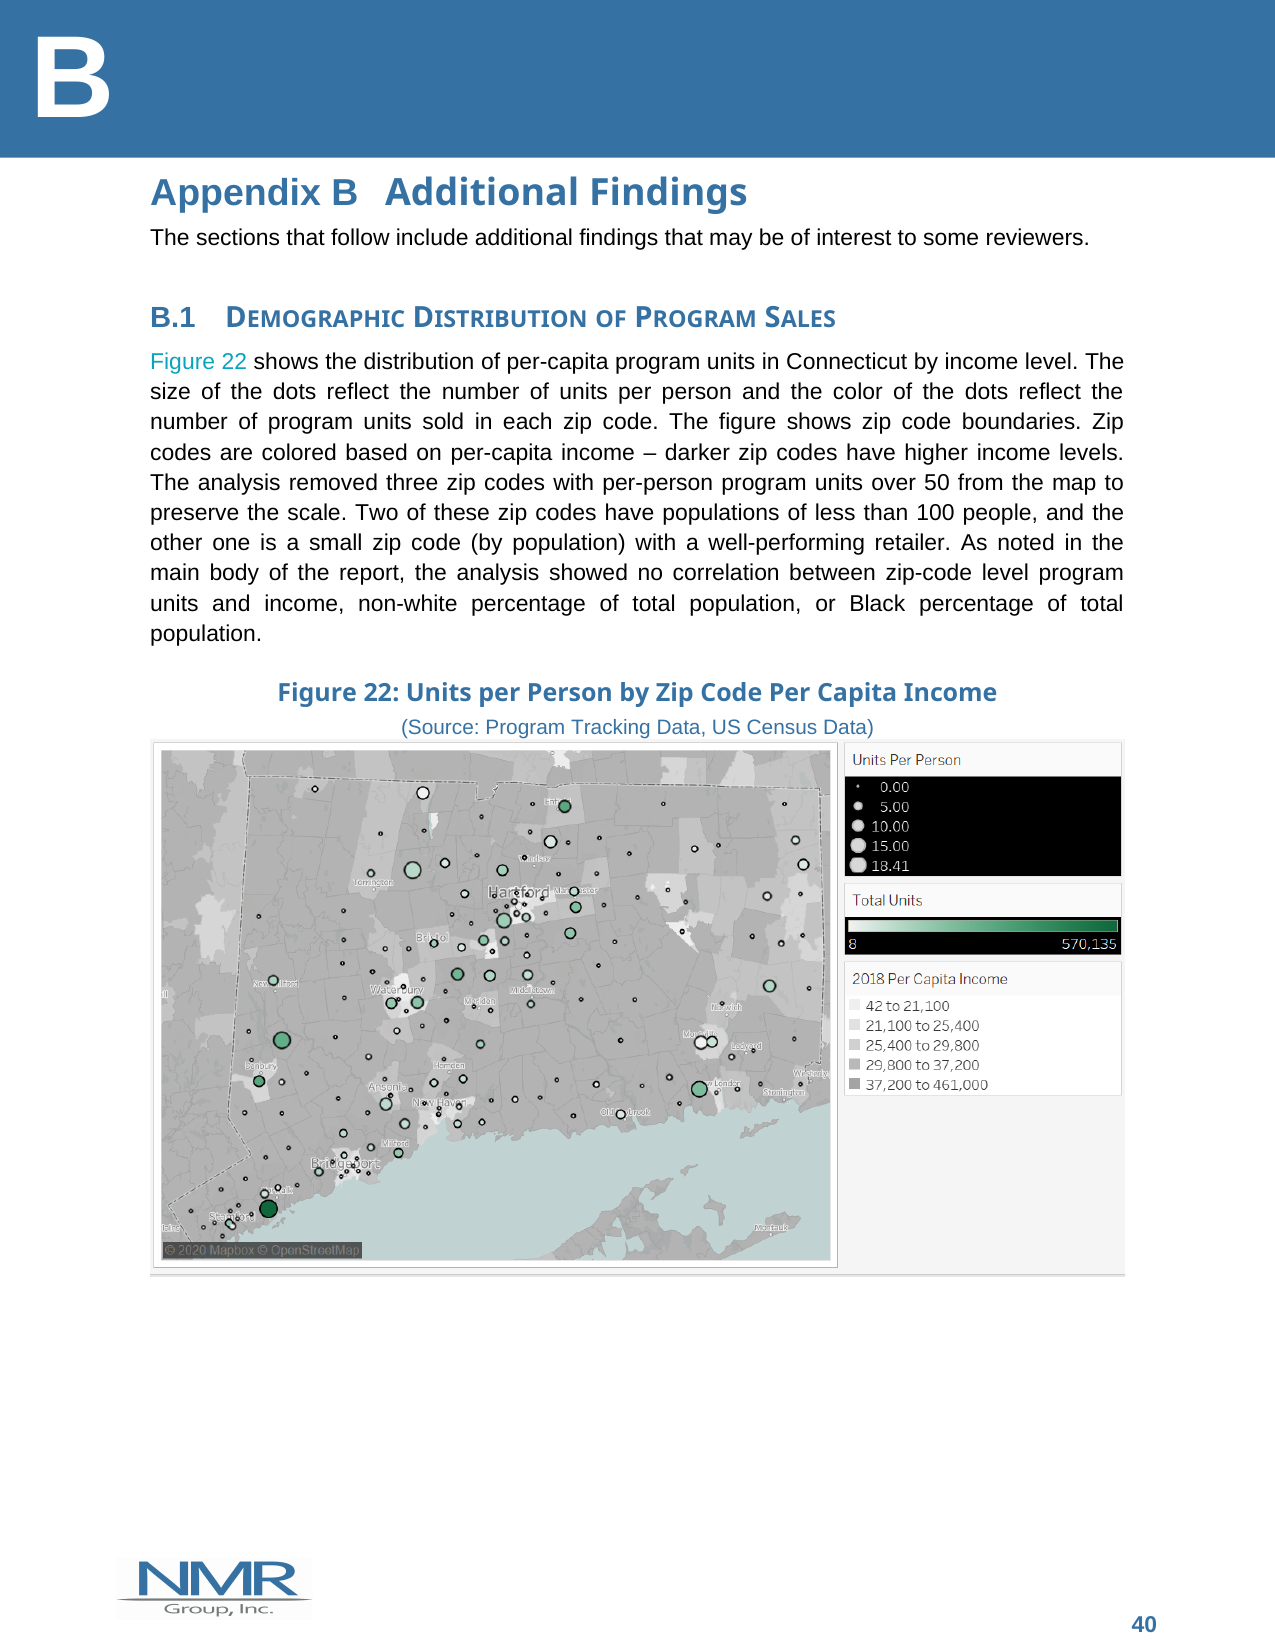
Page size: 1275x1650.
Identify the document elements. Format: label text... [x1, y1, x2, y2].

text Figure 22 shows the distribution of per-capita program units in Connecticut by income level. The size of the dots reflect the number of units per person and the color of the dots reflect the number of program units sold in each zip code. The figure shows zip code boundaries. Zip codes are colored based on per-capita income – darker zip codes have higher income levels. The analysis removed three zip codes with per-person program units over 50 from the map to preserve the scale. Two of these zip codes have populations of less than 100 people, and the other one is a small zip code (by population) with a well-performing retailer. As noted in the main body of the report, the analysis showed no correlation between zip-code level program units and income, non-white percentage of total population, or Black percentage of total population. [150, 348, 1125, 646]
text Figure : Units per Person by Zip Code Per Capita Income [150, 675, 1125, 709]
picture [150, 739, 1125, 1277]
picture [116, 1557, 313, 1620]
text (Source: Program Tracking Data, US Census Data) [150, 715, 1125, 739]
subtitle Additional Findings [150, 150, 1125, 216]
subtitle Demographic Distribution of Program Sales [150, 296, 1125, 336]
text The sections that follow include additional findings that may be of interest to some reviewers. [150, 224, 1125, 250]
